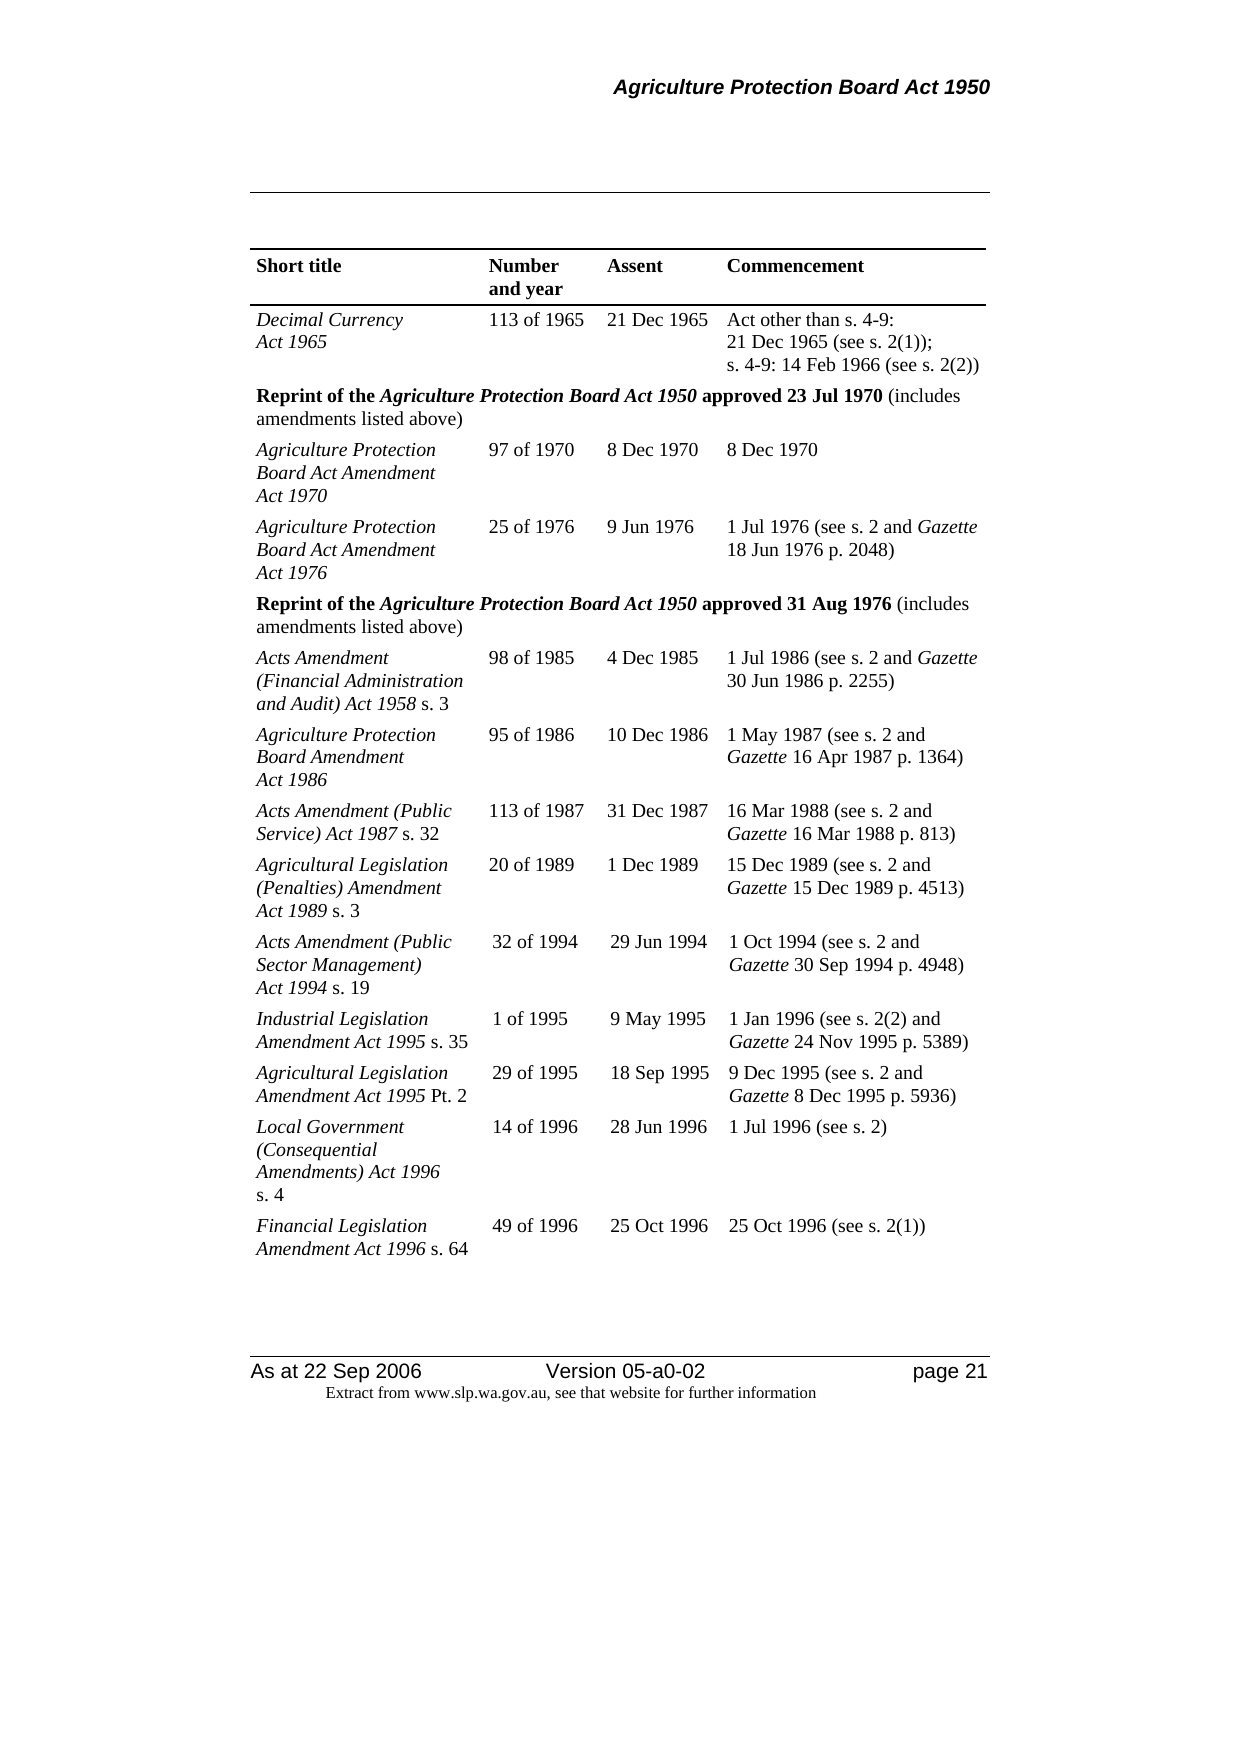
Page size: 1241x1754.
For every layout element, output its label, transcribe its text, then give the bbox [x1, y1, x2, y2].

table_cell 1 May 1987 (see s. 2 and Gazette 16 Apr 1987 p. 1364) [721, 719, 986, 795]
table_cell 95 of 1986 [483, 719, 601, 795]
table_cell 9 May 1995 [604, 1003, 723, 1057]
table_cell 4 Dec 1985 [601, 642, 721, 718]
table_cell 97 of 1970 [483, 434, 601, 511]
table_cell 21 Dec 1965 [601, 306, 721, 380]
table_cell Agricultural Legislation Amendment Act 1995 Pt. 2 [250, 1057, 486, 1111]
table_cell 29 Jun 1994 [604, 926, 723, 1003]
table_cell 1 Jul 1986 (see s. 2 and Gazette 30 Jun 1986 p. 2255) [721, 642, 986, 718]
table_cell 20 of 1989 [483, 849, 601, 926]
table_header Number and year [483, 250, 601, 303]
table_cell 25 of 1976 [483, 511, 601, 588]
table_header Short title [250, 250, 483, 303]
table_cell 31 Dec 1987 [601, 795, 721, 849]
table_cell 1 Dec 1989 [601, 849, 721, 926]
table_cell Reprint of the Agriculture Protection Board Act 1950 approved 31 Aug 1976 (includes amendments listed above) [250, 588, 986, 642]
table_cell 25 Oct 1996 (see s. 2(1)) [723, 1210, 988, 1264]
table_cell 113 of 1987 [483, 795, 601, 849]
table_cell Agricultural Legislation (Penalties) Amendment Act 1989 s. 3 [250, 849, 483, 926]
table_cell 113 of 1965 [483, 306, 601, 380]
table_cell Acts Amendment (Financial Administration and Audit) Act 1958 s. 3 [250, 642, 483, 718]
table_cell 18 Sep 1995 [604, 1057, 723, 1111]
table_cell Acts Amendment (Public Service) Act 1987 s. 32 [250, 795, 483, 849]
table_cell 9 Jun 1976 [601, 511, 721, 588]
table_cell Local Government (Consequential Amendments) Act 1996 s. 4 [250, 1111, 486, 1210]
table_cell 1 Jul 1976 (see s. 2 and Gazette 18 Jun 1976 p. 2048) [721, 511, 986, 588]
table_cell 29 of 1995 [486, 1057, 604, 1111]
table_cell 28 Jun 1996 [604, 1111, 723, 1210]
table_cell 32 of 1994 [486, 926, 604, 1003]
table_cell 49 of 1996 [486, 1210, 604, 1264]
table_cell 15 Dec 1989 (see s. 2 and Gazette 15 Dec 1989 p. 4513) [721, 849, 986, 926]
table_cell Industrial Legislation Amendment Act 1995 s. 35 [250, 1003, 486, 1057]
table_cell Agriculture Protection Board Act Amendment Act 1970 [250, 434, 483, 511]
table_cell 1 Jul 1996 (see s. 2) [723, 1111, 988, 1210]
table_cell 8 Dec 1970 [721, 434, 986, 511]
table_cell 98 of 1985 [483, 642, 601, 718]
table_cell 1 of 1995 [486, 1003, 604, 1057]
table_cell 14 of 1996 [486, 1111, 604, 1210]
table_header Commencement [721, 250, 986, 303]
table_cell 1 Oct 1994 (see s. 2 and Gazette 30 Sep 1994 p. 4948) [723, 926, 988, 1003]
table_cell 9 Dec 1995 (see s. 2 and Gazette 8 Dec 1995 p. 5936) [723, 1057, 988, 1111]
table_cell 16 Mar 1988 (see s. 2 and Gazette 16 Mar 1988 p. 813) [721, 795, 986, 849]
table_cell 1 Jan 1996 (see s. 2(2) and Gazette 24 Nov 1995 p. 5389) [723, 1003, 988, 1057]
table_cell 8 Dec 1970 [601, 434, 721, 511]
table_cell Agriculture Protection Board Act Amendment Act 1976 [250, 511, 483, 588]
table_cell Financial Legislation Amendment Act 1996 s. 64 [250, 1210, 486, 1264]
table_header Assent [601, 250, 721, 303]
table_cell 25 Oct 1996 [604, 1210, 723, 1264]
table_cell 10 Dec 1986 [601, 719, 721, 795]
table_cell Decimal Currency Act 1965 [250, 306, 483, 380]
table_cell Agriculture Protection Board Amendment Act 1986 [250, 719, 483, 795]
table_cell Reprint of the Agriculture Protection Board Act 1950 approved 23 Jul 1970 (includes amendments listed above) [250, 380, 986, 434]
table_cell Act other than s. 4-9: 21 Dec 1965 (see s. 2(1)); s. 4-9: 14 Feb 1966 (see s. 2(2)) [721, 306, 986, 380]
table_cell Acts Amendment (Public Sector Management) Act 1994 s. 19 [250, 926, 486, 1003]
